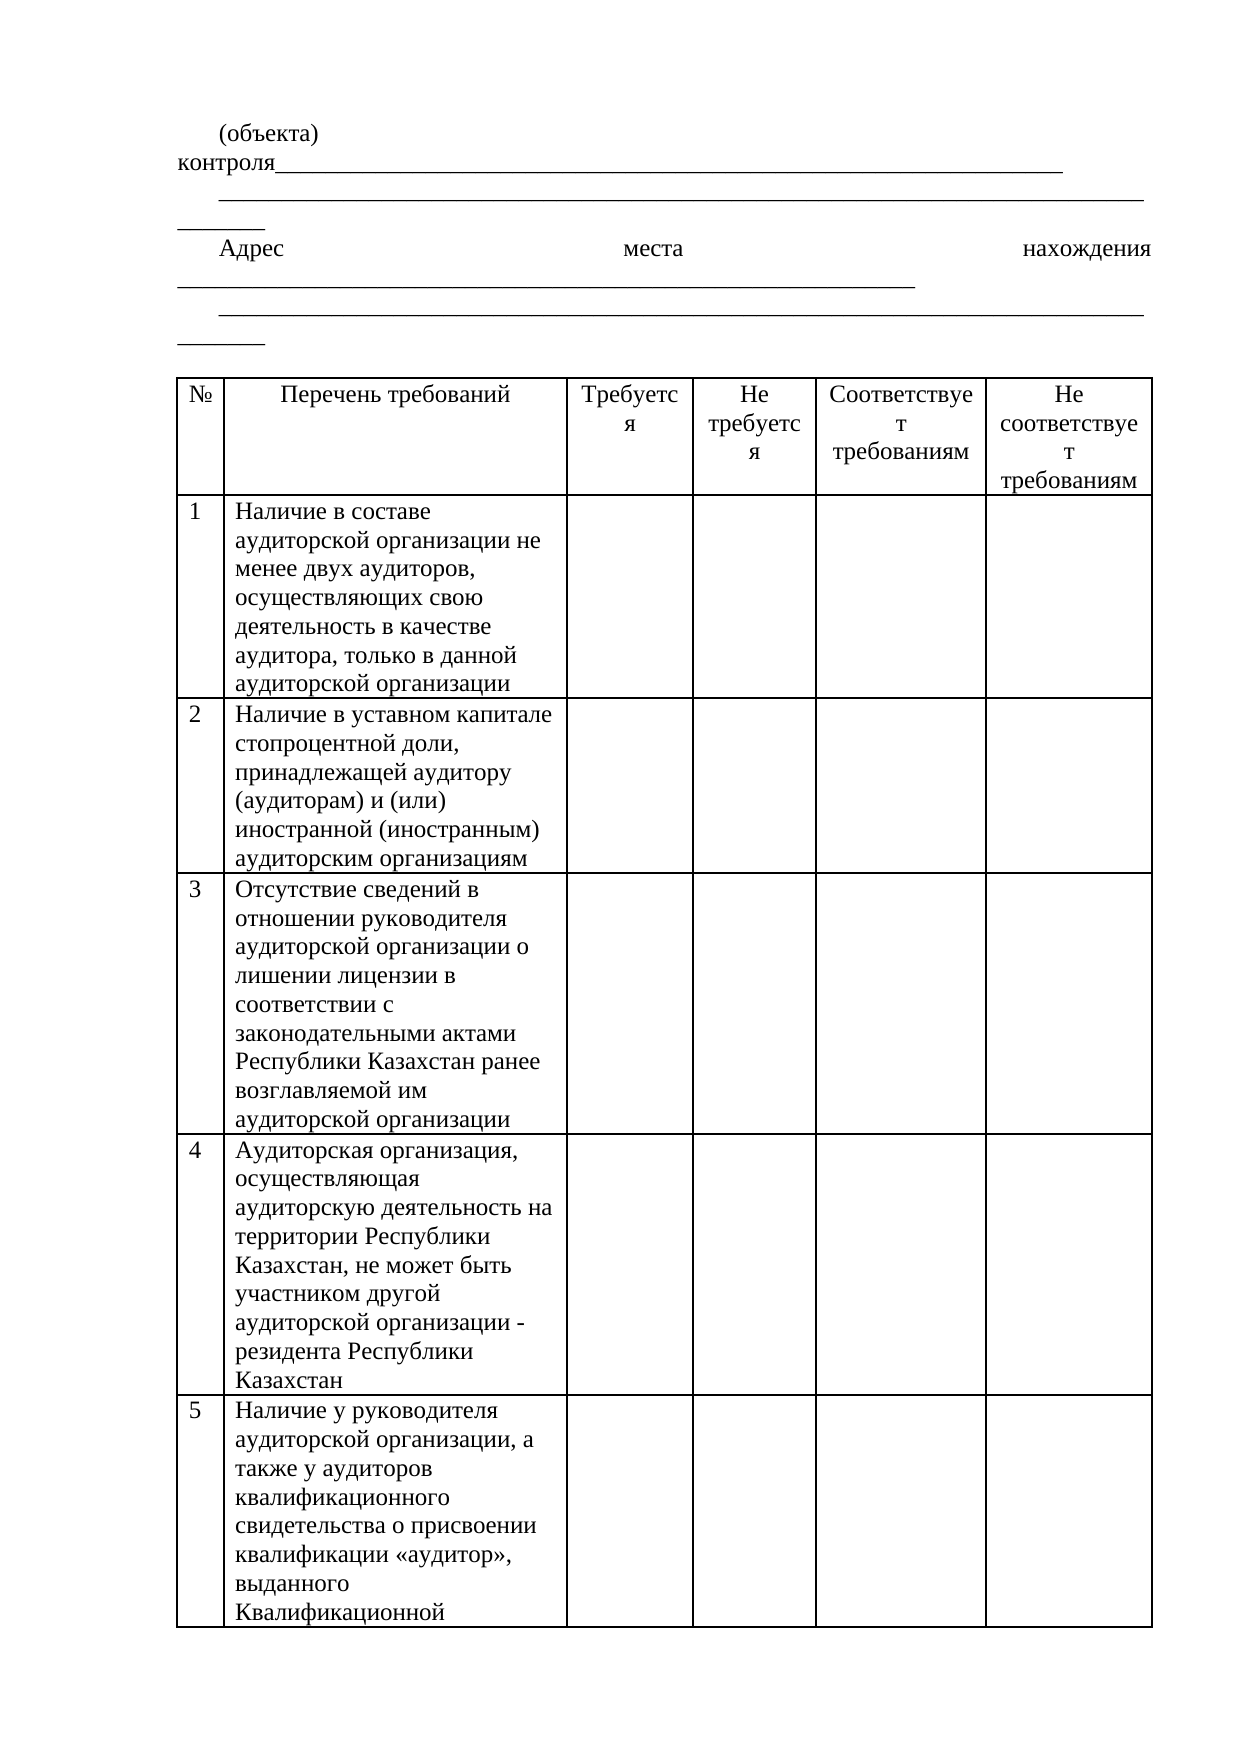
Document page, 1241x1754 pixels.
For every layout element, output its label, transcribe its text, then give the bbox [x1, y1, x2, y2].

text _________________________________________________________________________________ [177, 291, 1152, 348]
table_cell [987, 874, 1151, 1133]
table_cell 5 [178, 1396, 223, 1626]
table_cell Наличие в уставном капитале стопроцентной доли, принадлежащей аудитору (аудиторам) и (или) иностранной (иностранным) аудиторским организациям [225, 699, 566, 872]
table_header Не соответствует требованиям [987, 379, 1151, 494]
table_header Перечень требований [225, 379, 566, 494]
table_cell [694, 496, 815, 697]
text Адрес места нахождения ___________________________________________________________ [177, 233, 1152, 291]
table_cell [987, 1135, 1151, 1393]
table_cell [817, 699, 985, 872]
table_header Требуется [568, 379, 692, 494]
table_cell [568, 1396, 692, 1626]
table_cell Отсутствие сведений в отношении руководителя аудиторской организации о лишении лицензии в соответствии с законодательными актами Республики Казахстан ранее возглавляемой им аудиторской организации [225, 874, 566, 1133]
table_cell 3 [178, 874, 223, 1133]
table_cell [817, 1135, 985, 1393]
table_cell [694, 874, 815, 1133]
table_cell [817, 874, 985, 1133]
table_cell [694, 1135, 815, 1393]
table_cell [694, 1396, 815, 1626]
table_header Соответствует требованиям [817, 379, 985, 494]
table_cell [817, 1396, 985, 1626]
table_cell [694, 699, 815, 872]
table_cell [987, 496, 1151, 697]
text (объекта) контроля_______________________________________________________________ [177, 118, 1152, 176]
table_cell Аудиторская организация, осуществляющая аудиторскую деятельность на территории Республики Казахстан, не может быть участником другой аудиторской организации - резидента Республики Казахстан [225, 1135, 566, 1393]
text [177, 176, 1152, 233]
table_cell [568, 496, 692, 697]
table_cell Наличие в составе аудиторской организации не менее двух аудиторов, осуществляющих свою деятельность в качестве аудитора, только в данной аудиторской организации [225, 496, 566, 697]
table_cell [568, 1135, 692, 1393]
table_cell [987, 1396, 1151, 1626]
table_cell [225, 1396, 566, 1626]
table_cell 1 [178, 496, 223, 697]
table_cell [987, 699, 1151, 872]
table_header № [178, 379, 223, 494]
table_cell [568, 874, 692, 1133]
table_cell 2 [178, 699, 223, 872]
table_header Не требуется [694, 379, 815, 494]
table_cell [568, 699, 692, 872]
table_cell [817, 496, 985, 697]
table_cell 4 [178, 1135, 223, 1393]
